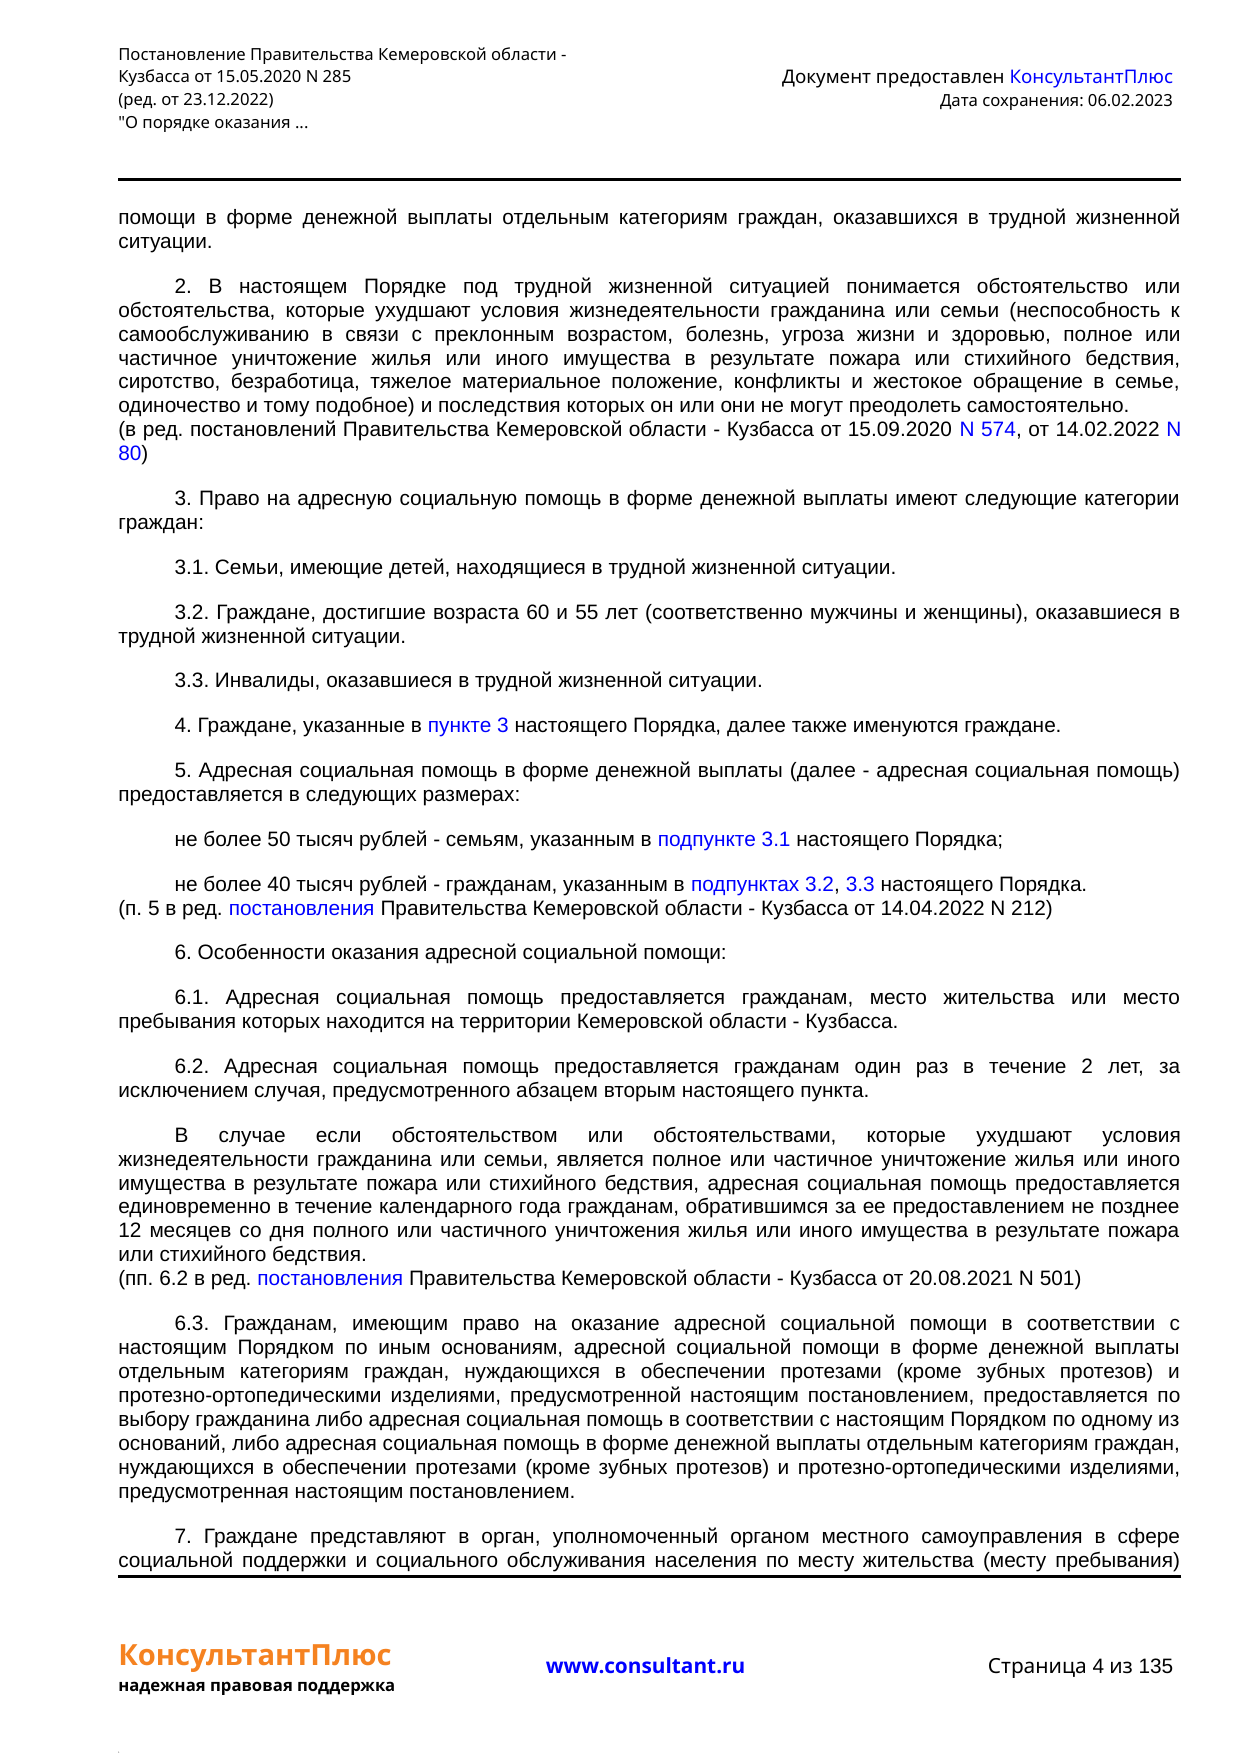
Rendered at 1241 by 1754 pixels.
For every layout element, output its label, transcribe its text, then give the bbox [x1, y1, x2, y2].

text 6.2. Адресная социальная помощь предоставляется гражданам один раз в течение 2 лет, за исключением случая, предусмотренного абзацем вторым настоящего пункта. [118, 1054, 1181, 1102]
text 2. В настоящем Порядке под трудной жизненной ситуацией понимается обстоятельство или обстоятельства, которые ухудшают условия жизнедеятельности гражданина или семьи (неспособность к самообслуживанию в связи с преклонным возрастом, болезнь, угроза жизни и здоровью, полное или частичное уничтожение жилья или иного имущества в результате пожара или стихийного бедствия, сиротство, безработица, тяжелое материальное положение, конфликты и жестокое обращение в семье, одиночество и тому подобное) и последствия которых он или они не могут преодолеть самостоятельно. [118, 273, 1181, 417]
text 3.1. Семьи, имеющие детей, находящиеся в трудной жизненной ситуации. [118, 555, 1181, 579]
text (п. 5 в ред. постановления Правительства Кемеровской области - Кузбасса от 14.04.2022 N 212) [118, 895, 1181, 919]
text 6.3. Гражданам, имеющим право на оказание адресной социальной помощи в соответствии с настоящим Порядком по иным основаниям, адресной социальной помощи в форме денежной выплаты отдельным категориям граждан, нуждающихся в обеспечении протезами (кроме зубных протезов) и протезно-ортопедическими изделиями, предусмотренной настоящим постановлением, предоставляется по выбору гражданина либо адресная социальная помощь в соответствии с настоящим Порядком по одному из оснований, либо адресная социальная помощь в форме денежной выплаты отдельным категориям граждан, нуждающихся в обеспечении протезами (кроме зубных протезов) и протезно-ортопедическими изделиями, предусмотренная настоящим постановлением. [118, 1311, 1181, 1503]
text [118, 1523, 1181, 1571]
text не более 50 тысяч рублей - семьям, указанным в подпункте 3.1 настоящего Порядка; [118, 827, 1181, 851]
text 6. Особенности оказания адресной социальной помощи: [118, 940, 1181, 964]
text 6.1. Адресная социальная помощь предоставляется гражданам, место жительства или место пребывания которых находится на территории Кемеровской области - Кузбасса. [118, 985, 1181, 1033]
text 3. Право на адресную социальную помощь в форме денежной выплаты имеют следующие категории граждан: [118, 486, 1181, 534]
text 4. Граждане, указанные в пункте 3 настоящего Порядка, далее также именуются граждане. [118, 713, 1181, 737]
text (пп. 6.2 в ред. постановления Правительства Кемеровской области - Кузбасса от 20.08.2021 N 501) [118, 1266, 1181, 1290]
text 3.2. Граждане, достигшие возраста 60 и 55 лет (соответственно мужчины и женщины), оказавшиеся в трудной жизненной ситуации. [118, 599, 1181, 647]
text (в ред. постановлений Правительства Кемеровской области - Кузбасса от 15.09.2020 N 574, от 14.02.2022 N 80) [118, 417, 1181, 465]
text В случае если обстоятельством или обстоятельствами, которые ухудшают условия жизнедеятельности гражданина или семьи, является полное или частичное уничтожение жилья или иного имущества в результате пожара или стихийного бедствия, адресная социальная помощь предоставляется единовременно в течение календарного года гражданам, обратившимся за ее предоставлением не позднее 12 месяцев со дня полного или частичного уничтожения жилья или иного имущества в результате пожара или стихийного бедствия. [118, 1122, 1181, 1266]
text 3.3. Инвалиды, оказавшиеся в трудной жизненной ситуации. [118, 668, 1181, 692]
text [118, 205, 1181, 253]
text 5. Адресная социальная помощь в форме денежной выплаты (далее - адресная социальная помощь) предоставляется в следующих размерах: [118, 758, 1181, 806]
text не более 40 тысяч рублей - гражданам, указанным в подпунктах 3.2, 3.3 настоящего Порядка. [118, 871, 1181, 895]
